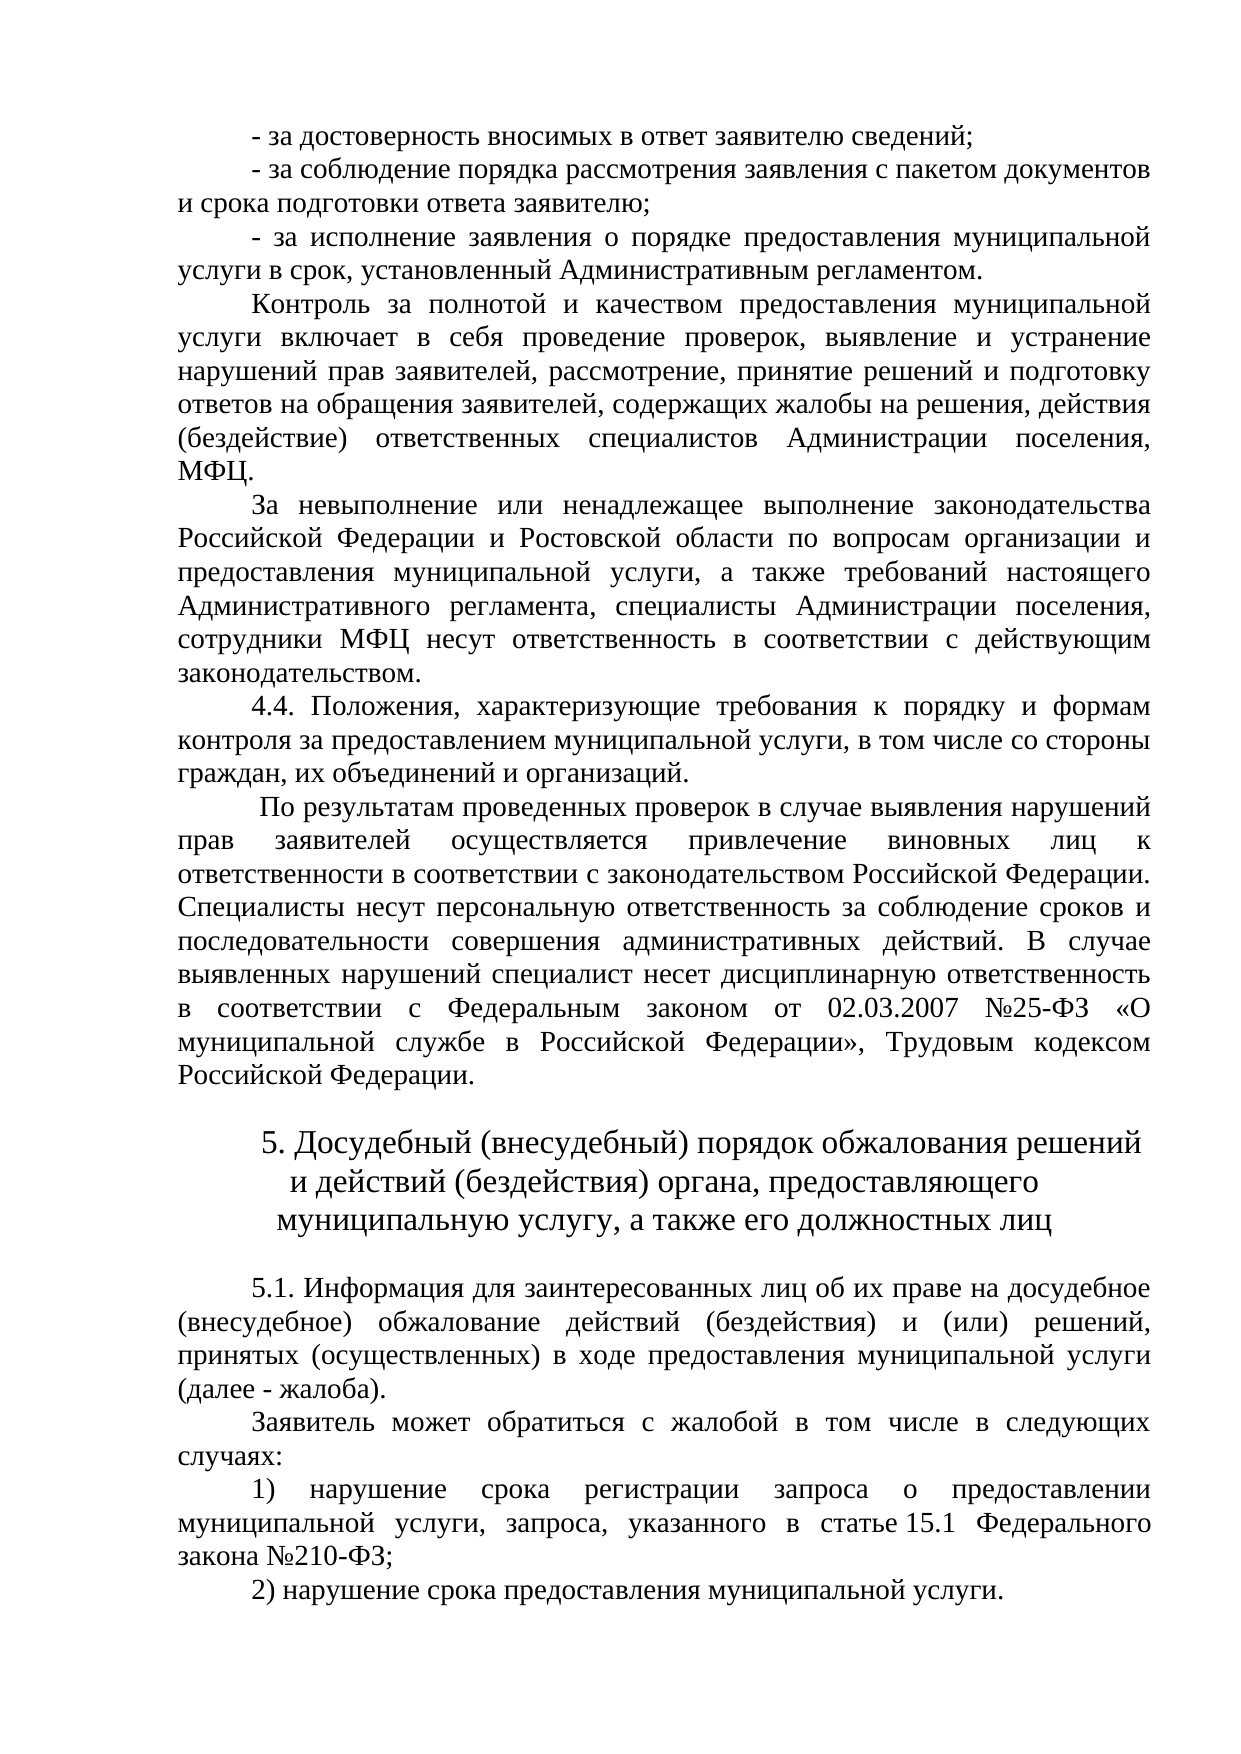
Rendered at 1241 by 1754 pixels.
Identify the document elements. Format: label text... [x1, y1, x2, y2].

text 5.1. Информация для заинтересованных лиц об их праве на досудебное (внесудебное) обжалование действий (бездействия) и (или) решений, принятых (осуществленных) в ходе предоставления муниципальной услуги (далее - жалоба). [177, 1270, 1152, 1404]
text - за соблюдение порядка рассмотрения заявления с пакетом документов и срока подготовки ответа заявителю; [177, 152, 1152, 219]
text Заявитель может обратиться с жалобой в том числе в следующих случаях: [177, 1404, 1152, 1471]
text - за исполнение заявления о порядке предоставления муниципальной услуги в срок, установленный Административным регламентом. [177, 219, 1152, 286]
text 2) нарушение срока предоставления муниципальной услуги. [177, 1572, 1152, 1606]
text По результатам проведенных проверок в случае выявления нарушений прав заявителей осуществляется привлечение виновных лиц к ответственности в соответствии с законодательством Российской Федерации. Специалисты несут персональную ответственность за соблюдение сроков и последовательности совершения административных действий. В случае выявленных нарушений специалист несет дисциплинарную ответственность в соответствии с Федеральным законом от 02.03.2007 №25-ФЗ «О муниципальной службе в Российской Федерации», Трудовым кодексом Российской Федерации. [177, 789, 1152, 1091]
text 5. Досудебный (внесудебный) порядок обжалования решений и действий (бездействия) органа, предоставляющего муниципальную услугу, а также его должностных лиц [177, 1123, 1152, 1238]
text 4.4. Положения, характеризующие требования к порядку и формам контроля за предоставлением муниципальной услуги, в том числе со стороны граждан, их объединений и организаций. [177, 688, 1152, 789]
text За невыполнение или ненадлежащее выполнение законодательства Российской Федерации и Ростовской области по вопросам организации и предоставления муниципальной услуги, а также требований настоящего Административного регламента, специалисты Администрации поселения, сотрудники МФЦ несут ответственность в соответствии с действующим законодательством. [177, 487, 1152, 688]
text - за достоверность вносимых в ответ заявителю сведений; [177, 118, 1152, 152]
text 1) нарушение срока регистрации запроса о предоставлении муниципальной услуги, запроса, указанного в статье 15.1 Федерального закона №210-ФЗ; [177, 1471, 1152, 1572]
text Контроль за полнотой и качеством предоставления муниципальной услуги включает в себя проведение проверок, выявление и устранение нарушений прав заявителей, рассмотрение, принятие решений и подготовку ответов на обращения заявителей, содержащих жалобы на решения, действия (бездействие) ответственных специалистов Администрации поселения, МФЦ. [177, 286, 1152, 487]
